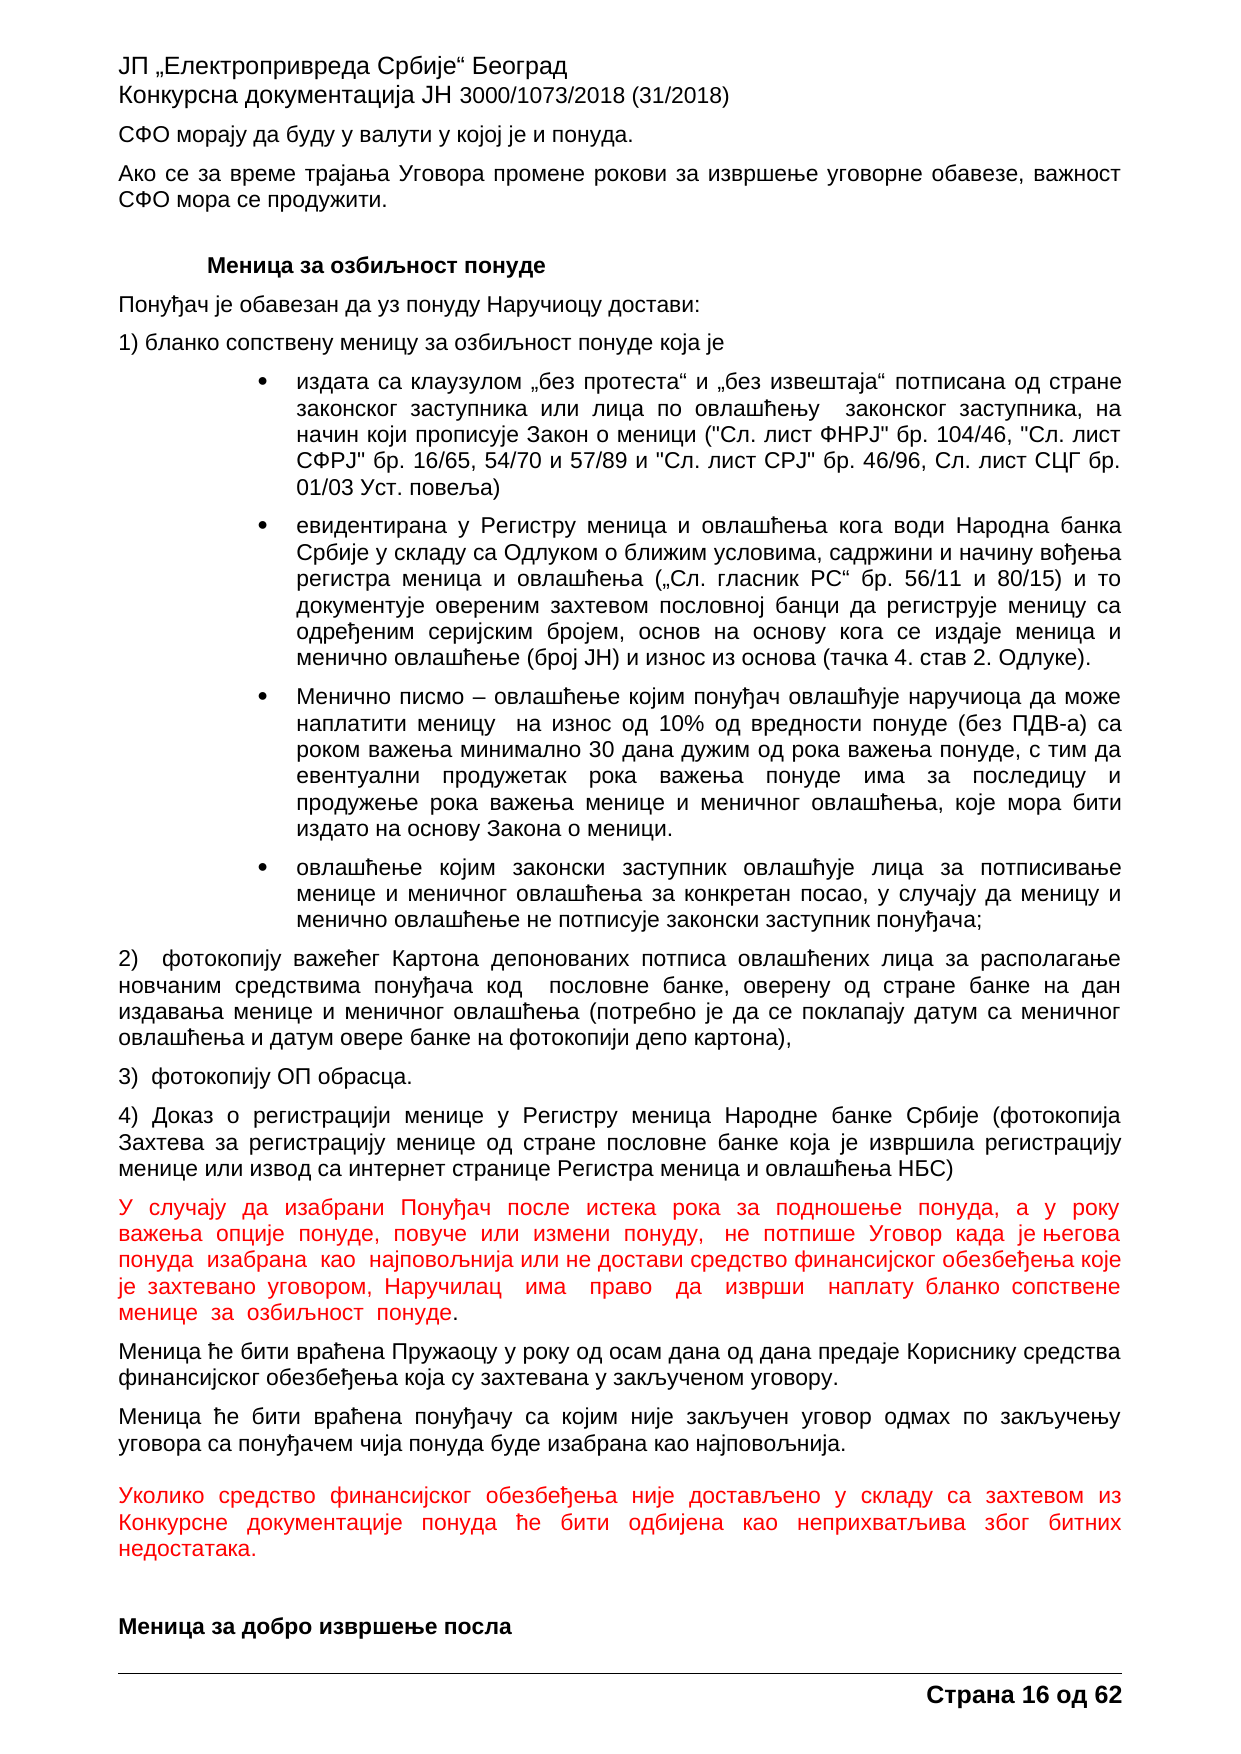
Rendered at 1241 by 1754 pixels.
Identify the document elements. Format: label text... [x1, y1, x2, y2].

text У случају да изабрани Понуђач после истека рока за подношење понуда, а у року важења опције понуде, повуче или измени понуду, не потпише Уговор када је његова понуда изабрана као најповољнија или не достави средство финансијског обезбеђења које је захтевано уговором, Наручилац има право да изврши наплату бланко сопствене менице за озбиљност понуде. [118, 1194, 1122, 1325]
text Меница за озбиљност понуде [207, 252, 1122, 278]
text СФО морају да буду у валути у којој је и понуда. [118, 121, 1122, 148]
text 2) фотокопију важећег Картона депонованих потписа овлашћених лица за располагање новчаним средствима понуђача код пословне банке, оверену од стране банке на дан издавања менице и меничног овлашћења (потребно је да се поклапају датум са меничног овлашћења и датум овере банке на фотокопији депо картона), [118, 945, 1122, 1051]
text 4) Доказ о регистрацији менице у Регистру меница Народне банке Србије (фотокопија Захтева за регистрацију менице од стране пословне банке која је извршила регистрацију менице или извод са интернет странице Регистра меница и овлашћења НБС) [118, 1102, 1122, 1181]
text Меница за добро извршење посла [118, 1613, 1122, 1639]
text Меница ће бити враћена Пружаоцу у року од осам дана од дана предаје Кориснику средства финансијског обезбеђења која су захтевана у закљученом уговору. [118, 1338, 1122, 1391]
text Уколико средство финансијског обезбеђења није достављено у складу са захтевом из Конкурсне документације понуда ће бити одбијена као неприхватљива због битних недостатака. [118, 1482, 1122, 1561]
list овлашћење којим законски заступник овлашћује лица за потписивање менице и меничног овлашћења за конкретан посао, у случају да меницу и менично овлашћење не потписује законски заступник понуђача; [259, 854, 1122, 933]
list Менично писмо – овлашћење којим понуђач овлашћује наручиоца да може наплатити меницу на износ од 10% од вредности понуде (без ПДВ-а) са роком важења минимално 30 дана дужим од рока важења понуде, с тим да евентуални продужетак рока важења понуде има за последицу и продужење рока важења менице и меничног овлашћења, које мора бити издато на основу Закона о меници. [259, 683, 1122, 841]
text Ако се за време трајања Уговора промене рокови за извршење уговорне обавезе, важност СФО мора се продужити. [118, 160, 1122, 213]
text Меница ће бити враћена понуђачу са којим није закључен уговор одмах по закључењу уговора са понуђачем чија понуда буде изабрана као најповољнија. [118, 1403, 1122, 1456]
text 3) фотокопију ОП обрасца. [118, 1063, 1122, 1089]
list евидентирана у Регистру меница и овлашћења кога води Народна банка Србије у складу са Одлуком о ближим условима, садржини и начину вођења регистра меница и овлашћења („Сл. гласник РС“ бр. 56/11 и 80/15) и то документује овереним захтевом пословној банци да региструје меницу са одређеним серијским бројем, основ на основу кога се издаје меница и менично овлашћење (број ЈН) и износ из основа (тачка 4. став 2. Одлуке). [259, 512, 1122, 671]
text Понуђач је обавезан да уз понуду Наручиоцу достави: [118, 291, 1122, 317]
list издата са клаузулом „без протеста“ и „без извештаја“ потписана од стране законског заступника или лица по овлашћењу законског заступника, на начин који прописује Закон о меници ("Сл. лист ФНРЈ" бр. 104/46, "Сл. лист СФРЈ" бр. 16/65, 54/70 и 57/89 и "Сл. лист СРЈ" бр. 46/96, Сл. лист СЦГ бр. 01/03 Уст. повеља) [259, 368, 1122, 500]
text 1) бланко сопствену меницу за озбиљност понуде која је [118, 329, 1122, 356]
